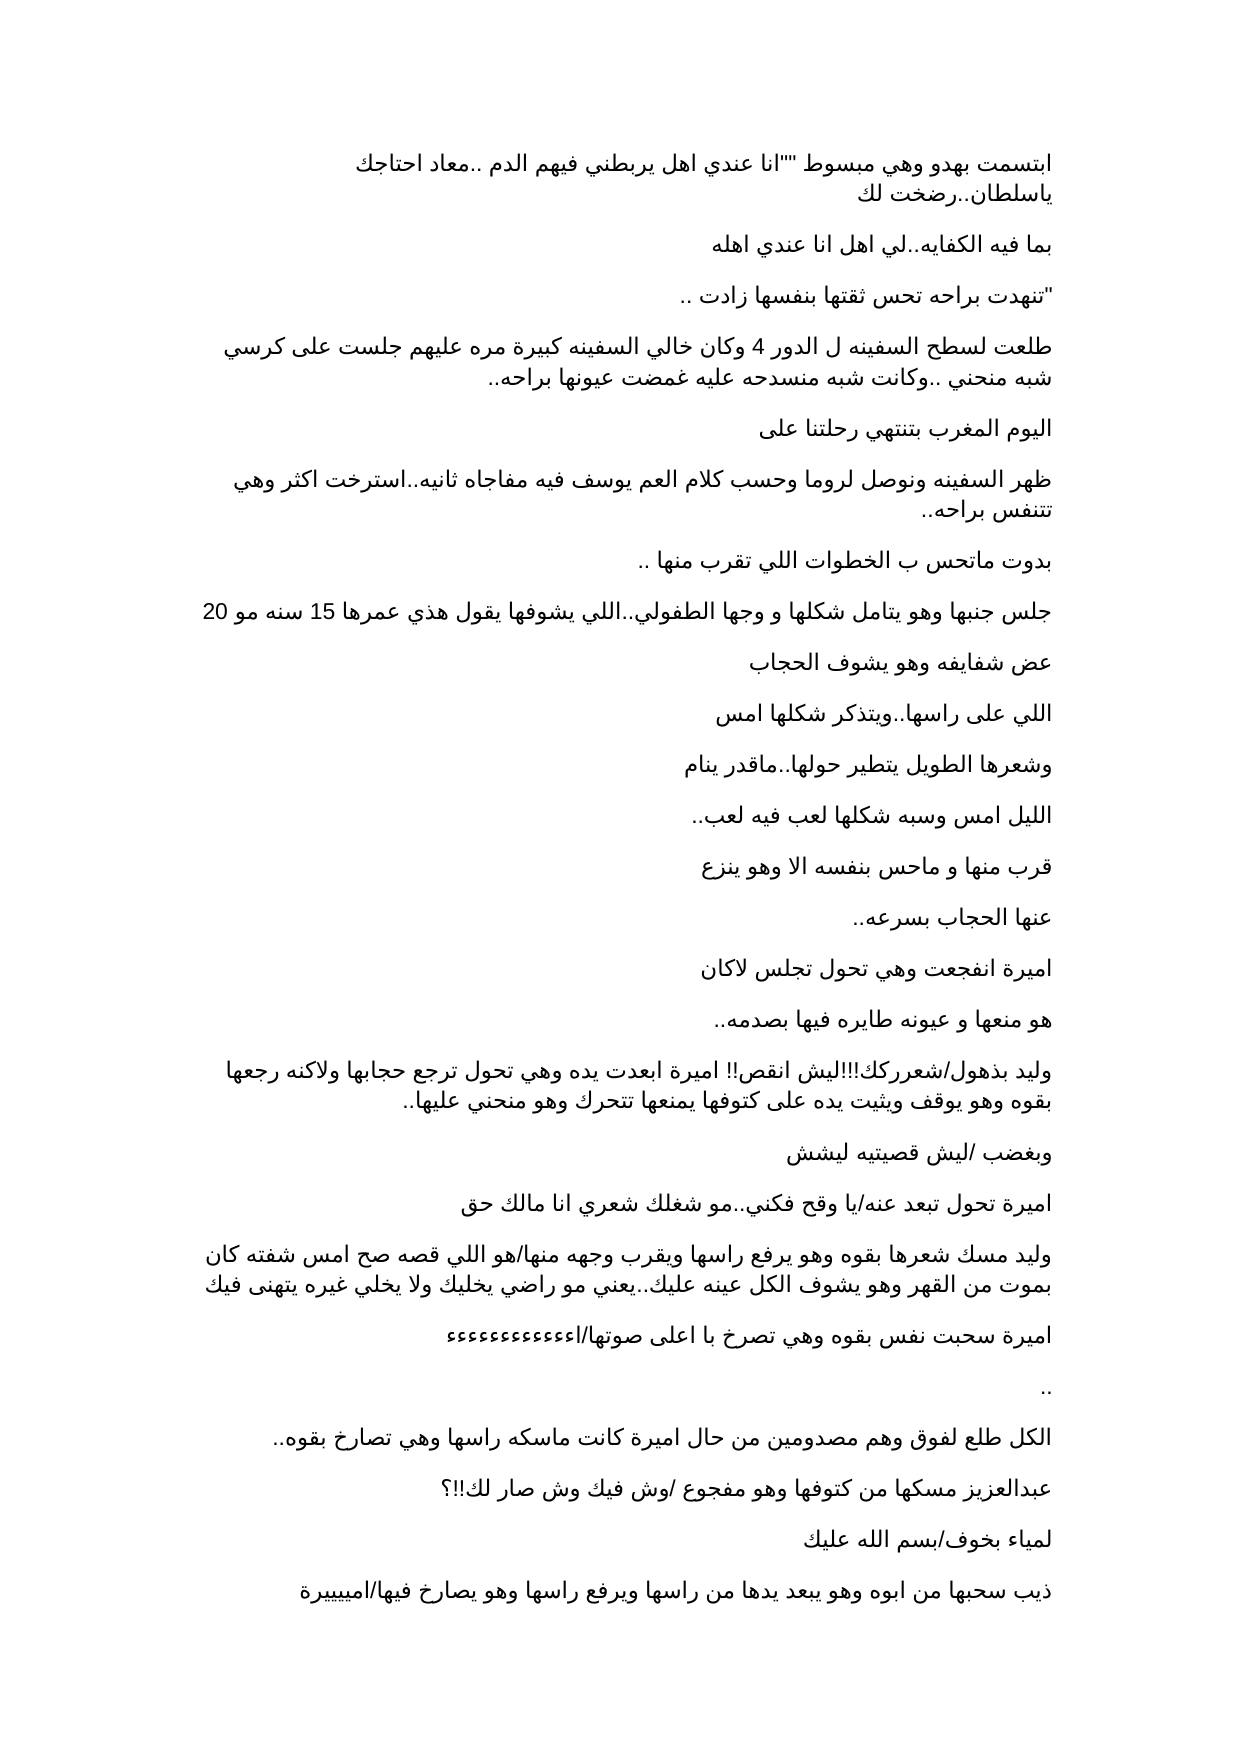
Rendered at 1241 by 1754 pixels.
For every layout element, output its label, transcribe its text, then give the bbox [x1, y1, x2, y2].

text اميرة انفجعت وهي تحول تجلس لاكان [187, 955, 1053, 982]
text عنها الحجاب بسرعه.. [187, 904, 1053, 931]
text .. [187, 1373, 1053, 1399]
text لمياء بخوف/بسم الله عليك [187, 1526, 1053, 1552]
text قرب منها و ماحس بنفسه الا وهو ينزع [187, 853, 1053, 879]
text الكل طلع لفوق وهم مصدومين من حال اميرة كانت ماسكه راسها وهي تصارخ بقوه.. [187, 1424, 1053, 1450]
text وليد بذهول/شعرركك!!!ليش انقص!! اميرة ابعدت يده وهي تحول ترجع حجابها ولاكنه رجعها بقوه وهو يوقف ويثيت يده على كتوفها يمنعها تتحرك وهو منحني عليها.. [187, 1057, 1053, 1114]
text بدوت ماتحس ب الخطوات اللي تقرب منها .. [187, 547, 1053, 573]
text ابتسمت بهدو وهي مبسوط ""انا عندي اهل يربطني فيهم الدم ..معاد احتاجك ياسلطان..رضخت لك [187, 150, 1053, 207]
text طلعت لسطح السفينه ل الدور 4 وكان خالي السفينه كبيرة مره عليهم جلست على كرسي شبه منحني ..وكانت شبه منسدحه عليه غمضت عيونها براحه.. [187, 333, 1053, 390]
text اليوم المغرب بتنتهي رحلتنا على [187, 414, 1053, 441]
text ذيب سحبها من ابوه وهو يبعد يدها من راسها ويرفع راسها وهو يصارخ فيها/امييييرة [187, 1577, 1053, 1603]
text هو منعها و عيونه طايره فيها بصدمه.. [187, 1006, 1053, 1033]
text عض شفايفه وهو يشوف الحجاب [187, 649, 1053, 675]
text عبدالعزيز مسكها من كتوفها وهو مفجوع /وش فيك وش صار لك!!؟ [187, 1475, 1053, 1501]
text بما فيه الكفايه..لي اهل انا عندي اهله [187, 231, 1053, 258]
text وليد مسك شعرها بقوه وهو يرفع راسها ويقرب وجهه منها/هو اللي قصه صح امس شفته كان بموت من القهر وهو يشوف الكل عينه عليك..يعني مو راضي يخليك ولا يخلي غيره يتهنى فيك [187, 1241, 1053, 1297]
text اللي على راسها..ويتذكر شكلها امس [187, 700, 1053, 726]
text اميرة تحول تبعد عنه/يا وقح فكني..مو شغلك شعري انا مالك حق [187, 1189, 1053, 1216]
text "تنهدت براحه تحس ثقتها بنفسها زادت .. [187, 282, 1053, 309]
text ظهر السفينه ونوصل لروما وحسب كلام العم يوسف فيه مفاجاه ثانيه..استرخت اكثر وهي تتنفس براحه.. [187, 466, 1053, 522]
text وبغضب /ليش قصيتيه ليشش [187, 1138, 1053, 1165]
text الليل امس وسبه شكلها لعب فيه لعب.. [187, 802, 1053, 828]
text وشعرها الطويل يتطير حولها..ماقدر ينام [187, 751, 1053, 777]
text اميرة سحبت نفس بقوه وهي تصرخ با اعلى صوتها/اءءءءءءءءءءءء [187, 1322, 1053, 1348]
text جلس جنبها وهو يتامل شكلها و وجها الطفولي..اللي يشوفها يقول هذي عمرها 15 سنه مو 20 [187, 598, 1053, 624]
